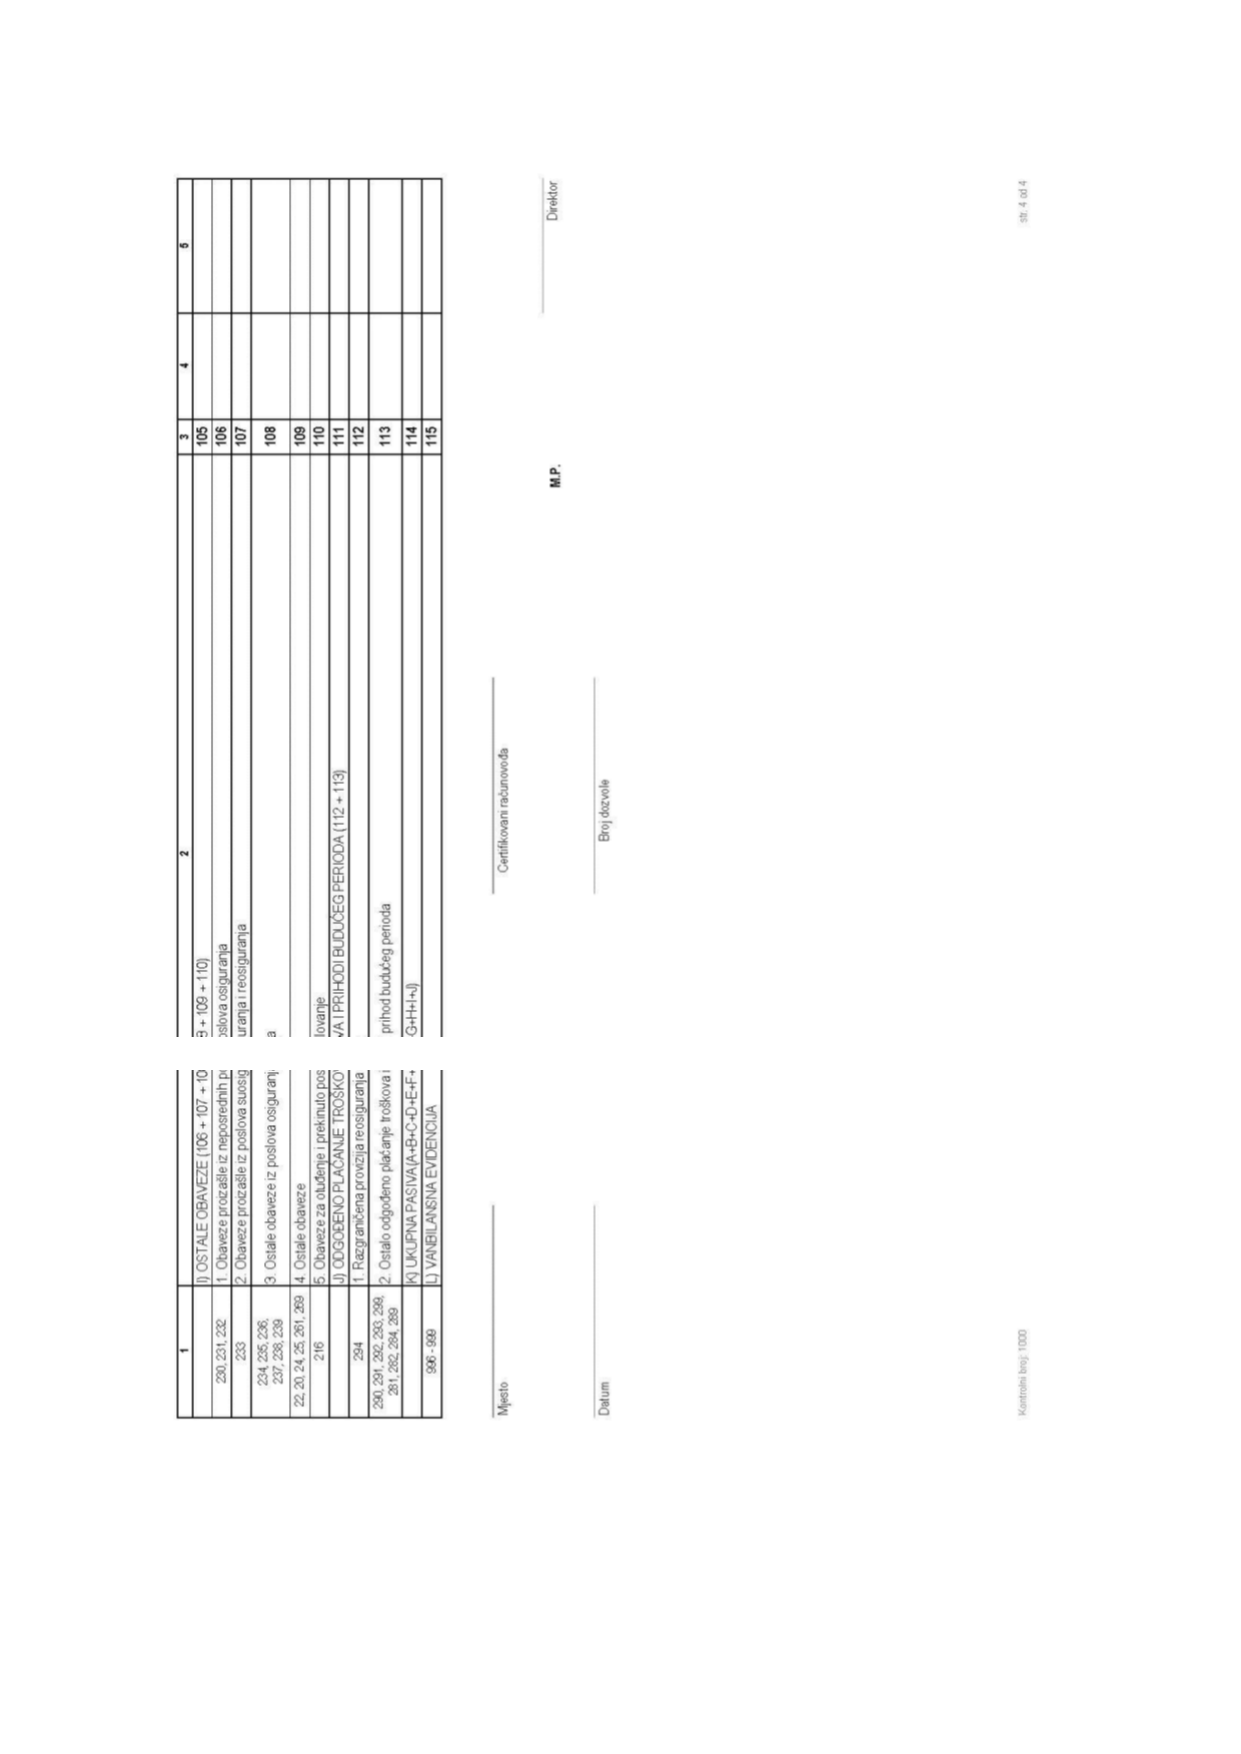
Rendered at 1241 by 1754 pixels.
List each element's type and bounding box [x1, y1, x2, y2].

picture [150, 1070, 1091, 1513]
picture [150, 150, 1091, 1037]
